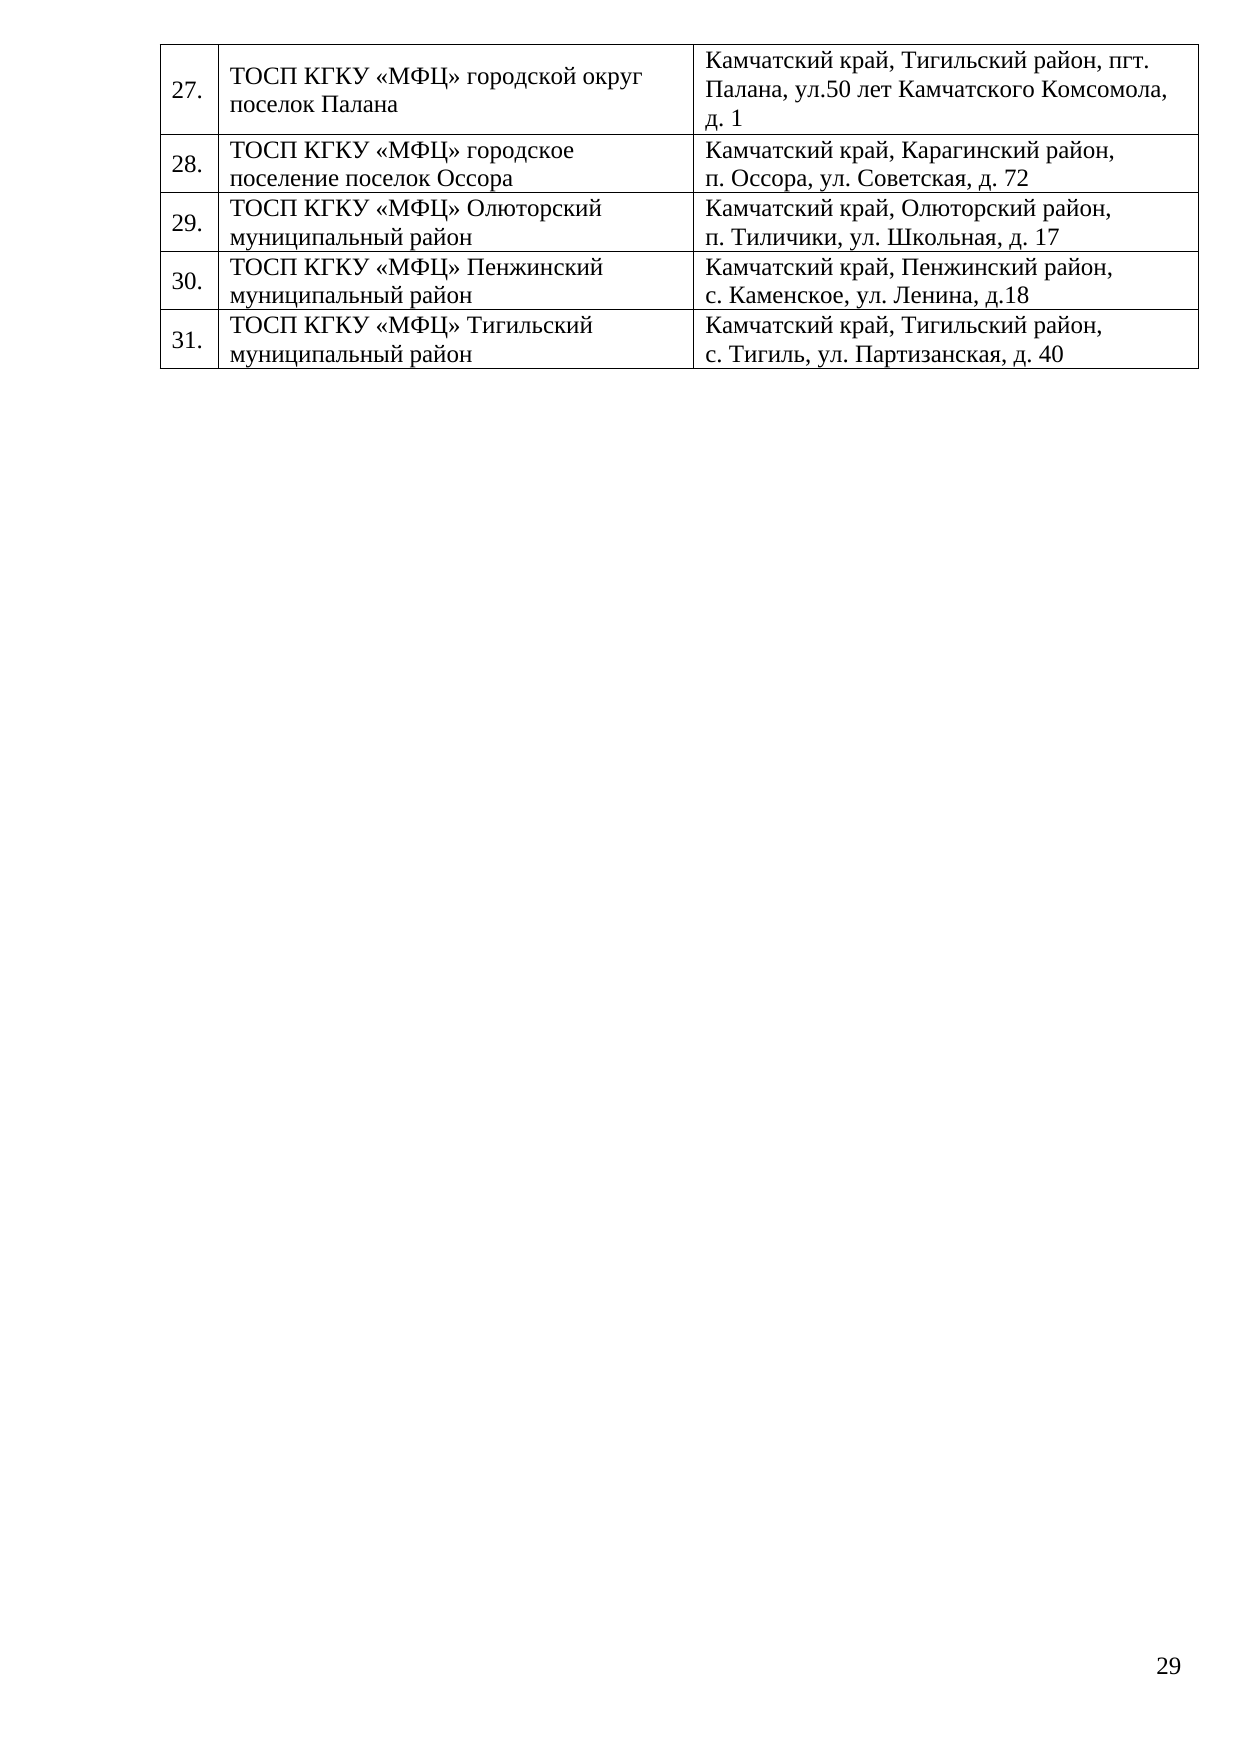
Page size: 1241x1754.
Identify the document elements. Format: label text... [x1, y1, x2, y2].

table_cell 27. [161, 45, 218, 134]
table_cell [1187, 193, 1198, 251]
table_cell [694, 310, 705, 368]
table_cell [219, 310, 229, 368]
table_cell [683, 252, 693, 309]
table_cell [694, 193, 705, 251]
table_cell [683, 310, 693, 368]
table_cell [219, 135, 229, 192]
table_cell 28. [161, 135, 218, 192]
table_cell ТОСП КГКУ «МФЦ» городской округ поселок Палана [219, 45, 693, 134]
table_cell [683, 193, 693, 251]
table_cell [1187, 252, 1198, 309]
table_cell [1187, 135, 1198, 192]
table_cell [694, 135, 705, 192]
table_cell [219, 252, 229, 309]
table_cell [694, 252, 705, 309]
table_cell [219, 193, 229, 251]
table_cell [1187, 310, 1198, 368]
table_cell Камчатский край, Тигильский район, пгт. Палана, ул.50 лет Камчатского Комсомола, д. 1 [694, 45, 1198, 134]
table_cell 29. [161, 193, 218, 251]
table_cell 31. [161, 310, 218, 368]
table_cell 30. [161, 252, 218, 309]
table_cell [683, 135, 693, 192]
